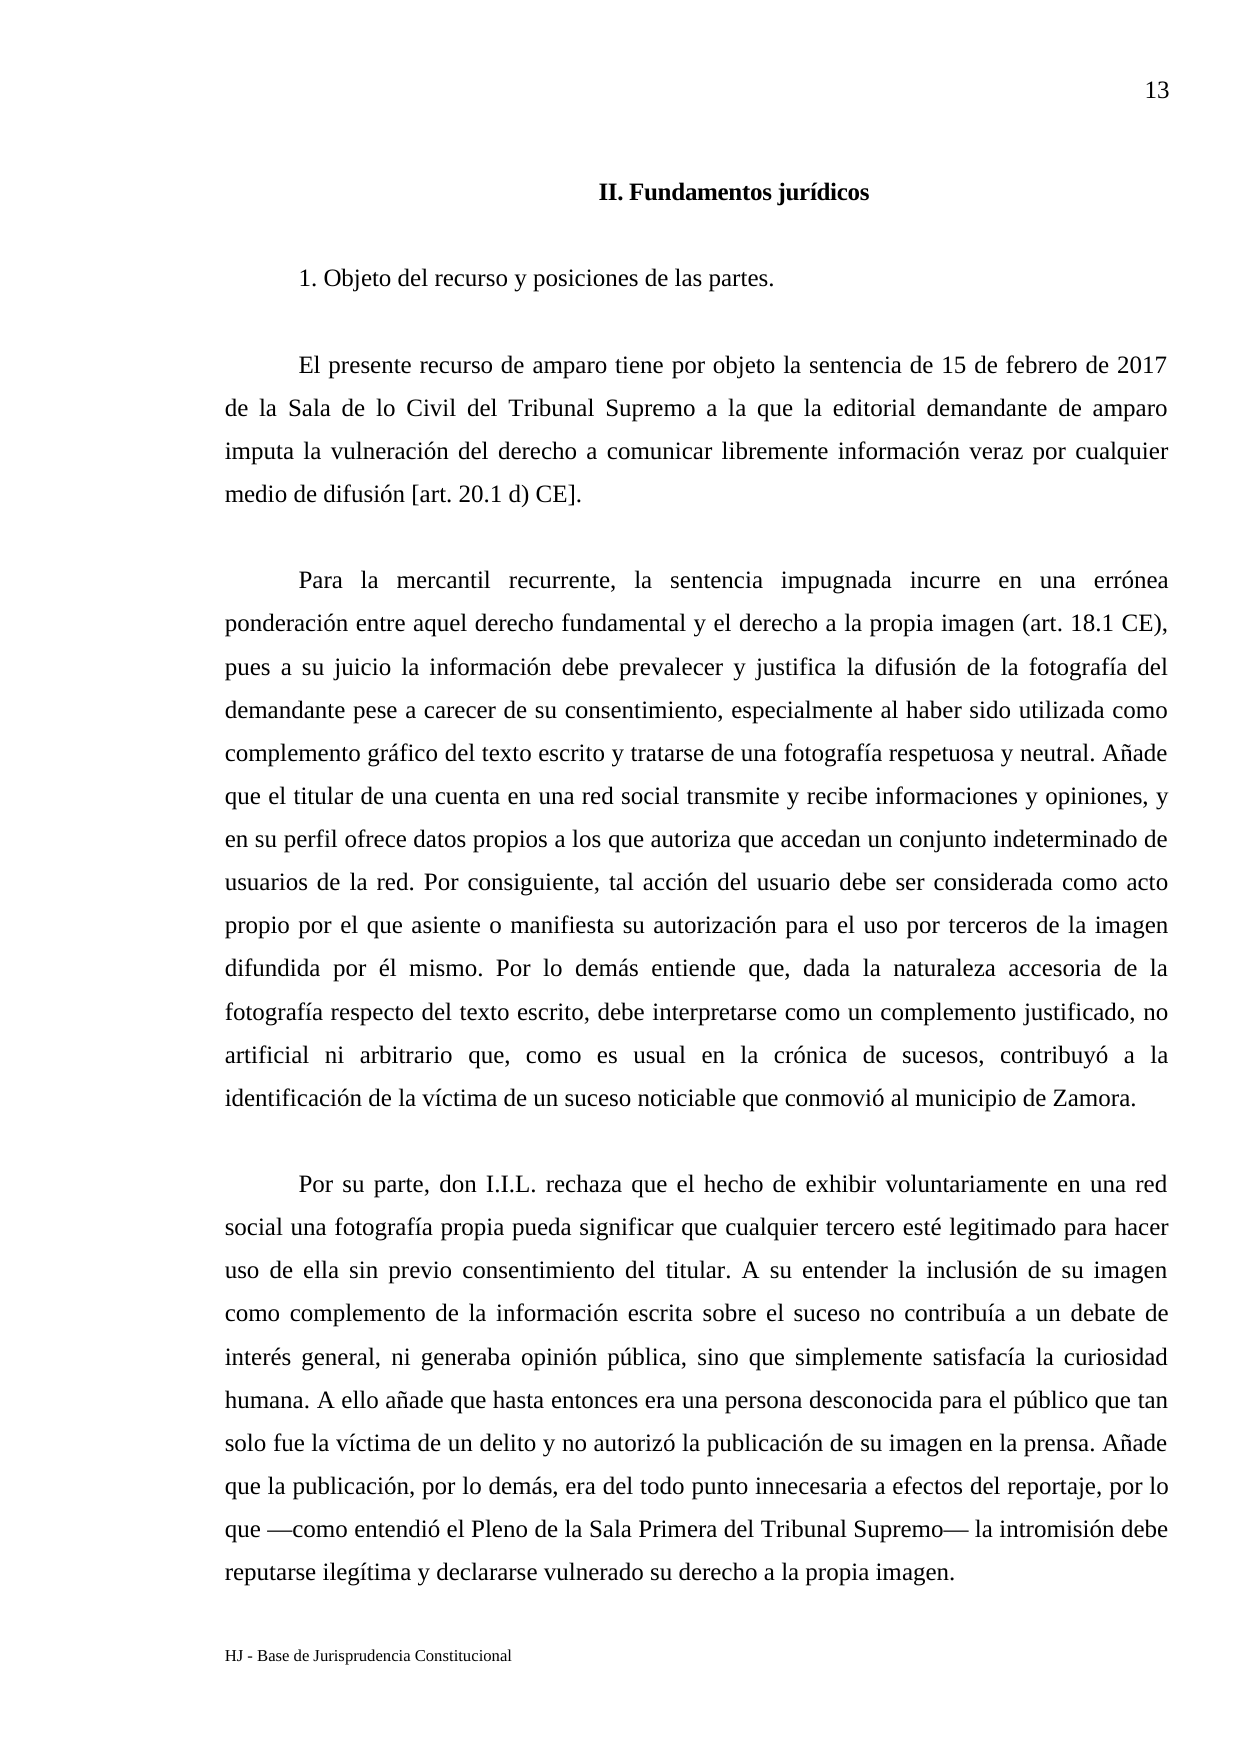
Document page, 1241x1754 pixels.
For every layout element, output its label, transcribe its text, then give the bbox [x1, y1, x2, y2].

text El presente recurso de amparo tiene por objeto la sentencia de 15 de febrero de 2017 de la Sala de lo Civil del Tribunal Supremo a la que la editorial demandante de amparo imputa la vulneración del derecho a comunicar libremente información veraz por cualquier medio de difusión [art. 20.1 d) CE]. [224, 350, 1169, 508]
text Para la mercantil recurrente, la sentencia impugnada incurre en una errónea ponderación entre aquel derecho fundamental y el derecho a la propia imagen (art. 18.1 CE), pues a su juicio la información debe prevalecer y justifica la difusión de la fotografía del demandante pese a carecer de su consentimiento, especialmente al haber sido utilizada como complemento gráfico del texto escrito y tratarse de una fotografía respetuosa y neutral. Añade que el titular de una cuenta en una red social transmite y recibe informaciones y opiniones, y en su perfil ofrece datos propios a los que autoriza que accedan un conjunto indeterminado de usuarios de la red. Por consiguiente, tal acción del usuario debe ser considerada como acto propio por el que asiente o manifiesta su autorización para el uso por terceros de la imagen difundida por él mismo. Por lo demás entiende que, dada la naturaleza accesoria de la fotografía respecto del texto escrito, debe interpretarse como un complemento justificado, no artificial ni arbitrario que, como es usual en la crónica de sucesos, contribuyó a la identificación de la víctima de un suceso noticiable que conmovió al municipio de Zamora. [224, 565, 1169, 1112]
text Por su parte, don I.I.L. rechaza que el hecho de exhibir voluntariamente en una red social una fotografía propia pueda significar que cualquier tercero esté legitimado para hacer uso de ella sin previo consentimiento del titular. A su entender la inclusión de su imagen como complemento de la información escrita sobre el suceso no contribuía a un debate de interés general, ni generaba opinión pública, sino que simplemente satisfacía la curiosidad humana. A ello añade que hasta entonces era una persona desconocida para el público que tan solo fue la víctima de un delito y no autorizó la publicación de su imagen en la prensa. Añade que la publicación, por lo demás, era del todo punto innecesaria a efectos del reportaje, por lo que —como entendió el Pleno de la Sala Primera del Tribunal Supremo— la intromisión debe reputarse ilegítima y declararse vulnerado su derecho a la propia imagen. [224, 1169, 1169, 1586]
text 1. Objeto del recurso y posiciones de las partes. [224, 263, 1169, 292]
subtitle II. Fundamentos jurídicos [224, 177, 1169, 206]
